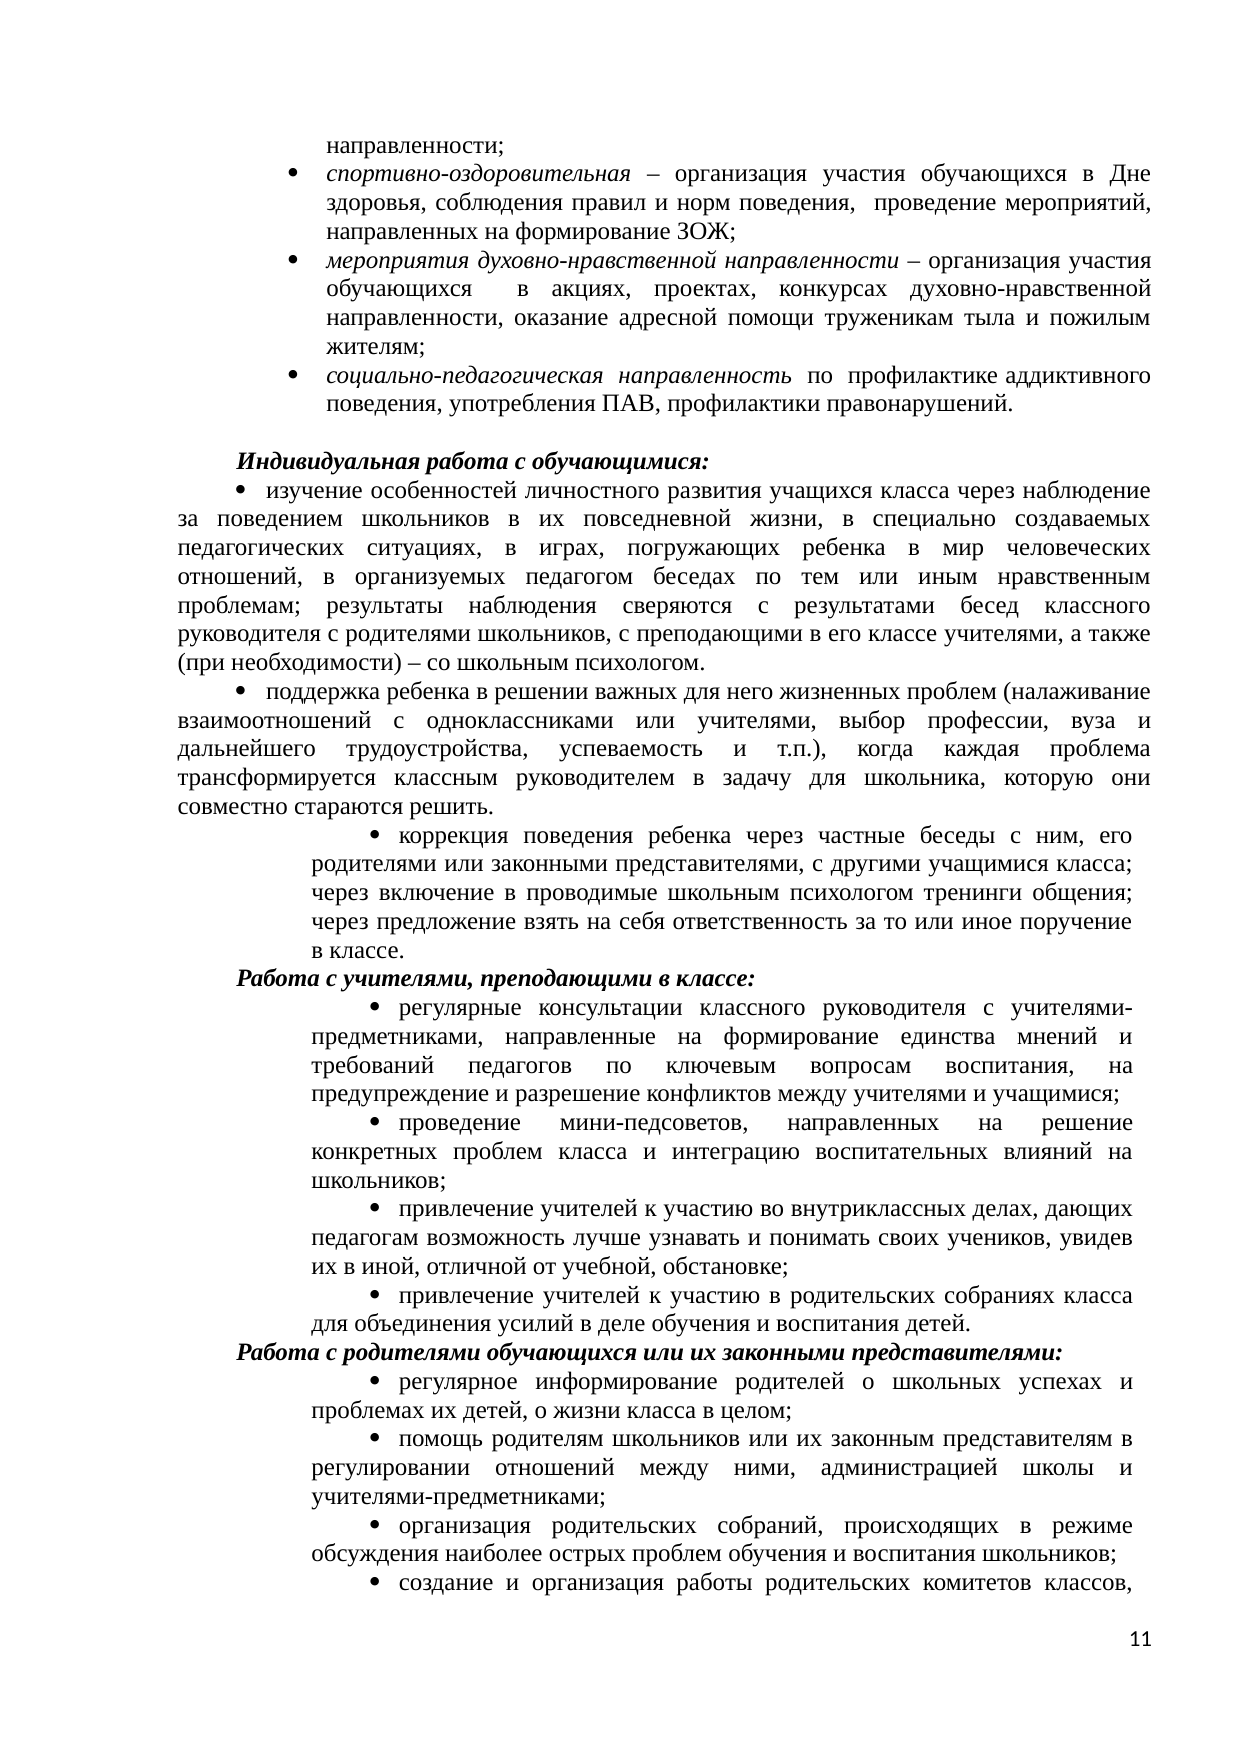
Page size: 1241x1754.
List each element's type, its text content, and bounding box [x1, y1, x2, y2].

list помощь родителям школьников или их законным представителям в регулировании отношений между ними, администрацией школы и учителями-предметниками; [311, 1423, 1133, 1510]
list организация родительских собраний, происходящих в режиме обсуждения наиболее острых проблем обучения и воспитания школьников; [311, 1510, 1133, 1567]
list изучение особенностей личностного развития учащихся класса через наблюдение за поведением школьников в их повседневной жизни, в специально создаваемых педагогических ситуациях, в играх, погружающих ребенка в мир человеческих отношений, в организуемых педагогом беседах по тем или иным нравственным проблемам; результаты наблюдения сверяются с результатами бесед классного руководителя с родителями школьников, с преподающими в его классе учителями, а также (при необходимости) – со школьным психологом. [177, 475, 1152, 676]
list поддержка ребенка в решении важных для него жизненных проблем (налаживание взаимоотношений с одноклассниками или учителями, выбор профессии, вуза и дальнейшего трудоустройства, успеваемость и т.п.), когда каждая проблема трансформируется классным руководителем в задачу для школьника, которую они совместно стараются решить. [177, 676, 1152, 820]
list привлечение учителей к участию во внутриклассных делах, дающих педагогам возможность лучше узнавать и понимать своих учеников, увидев их в иной, отличной от учебной, обстановке; [311, 1193, 1133, 1280]
list социально-педагогическая направленность по профилактике аддиктивного поведения, употребления ПАВ, профилактики правонарушений. [288, 360, 1152, 417]
list коррекция поведения ребенка через частные беседы с ним, его родителями или законными представителями, с другими учащимися класса; через включение в проводимые школьным психологом тренинги общения; через предложение взять на себя ответственность за то или иное поручение в классе. [311, 820, 1133, 963]
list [288, 130, 1152, 158]
list спортивно-оздоровительная – организация участия обучающихся в Дне здоровья, соблюдения правил и норм поведения, проведение мероприятий, направленных на формирование ЗОЖ; [288, 158, 1152, 245]
list проведение мини-педсоветов, направленных на решение конкретных проблем класса и интеграцию воспитательных влияний на школьников; [311, 1107, 1133, 1193]
text Работа с учителями, преподающими в классе: [236, 963, 1133, 992]
text Индивидуальная работа с обучающимися: [177, 446, 1152, 475]
list привлечение учителей к участию в родительских собраниях класса для объединения усилий в деле обучения и воспитания детей. [311, 1280, 1133, 1337]
list регулярное информирование родителей о школьных успехах и проблемах их детей, о жизни класса в целом; [311, 1366, 1133, 1423]
text Работа с родителями обучающихся или их законными представителями: [236, 1337, 1133, 1366]
list регулярные консультации классного руководителя с учителями-предметниками, направленные на формирование единства мнений и требований педагогов по ключевым вопросам воспитания, на предупреждение и разрешение конфликтов между учителями и учащимися; [311, 992, 1133, 1107]
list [311, 1567, 1133, 1596]
list мероприятия духовно-нравственной направленности – организация участия обучающихся в акциях, проектах, конкурсах духовно-нравственной направленности, оказание адресной помощи труженикам тыла и пожилым жителям; [288, 245, 1152, 360]
